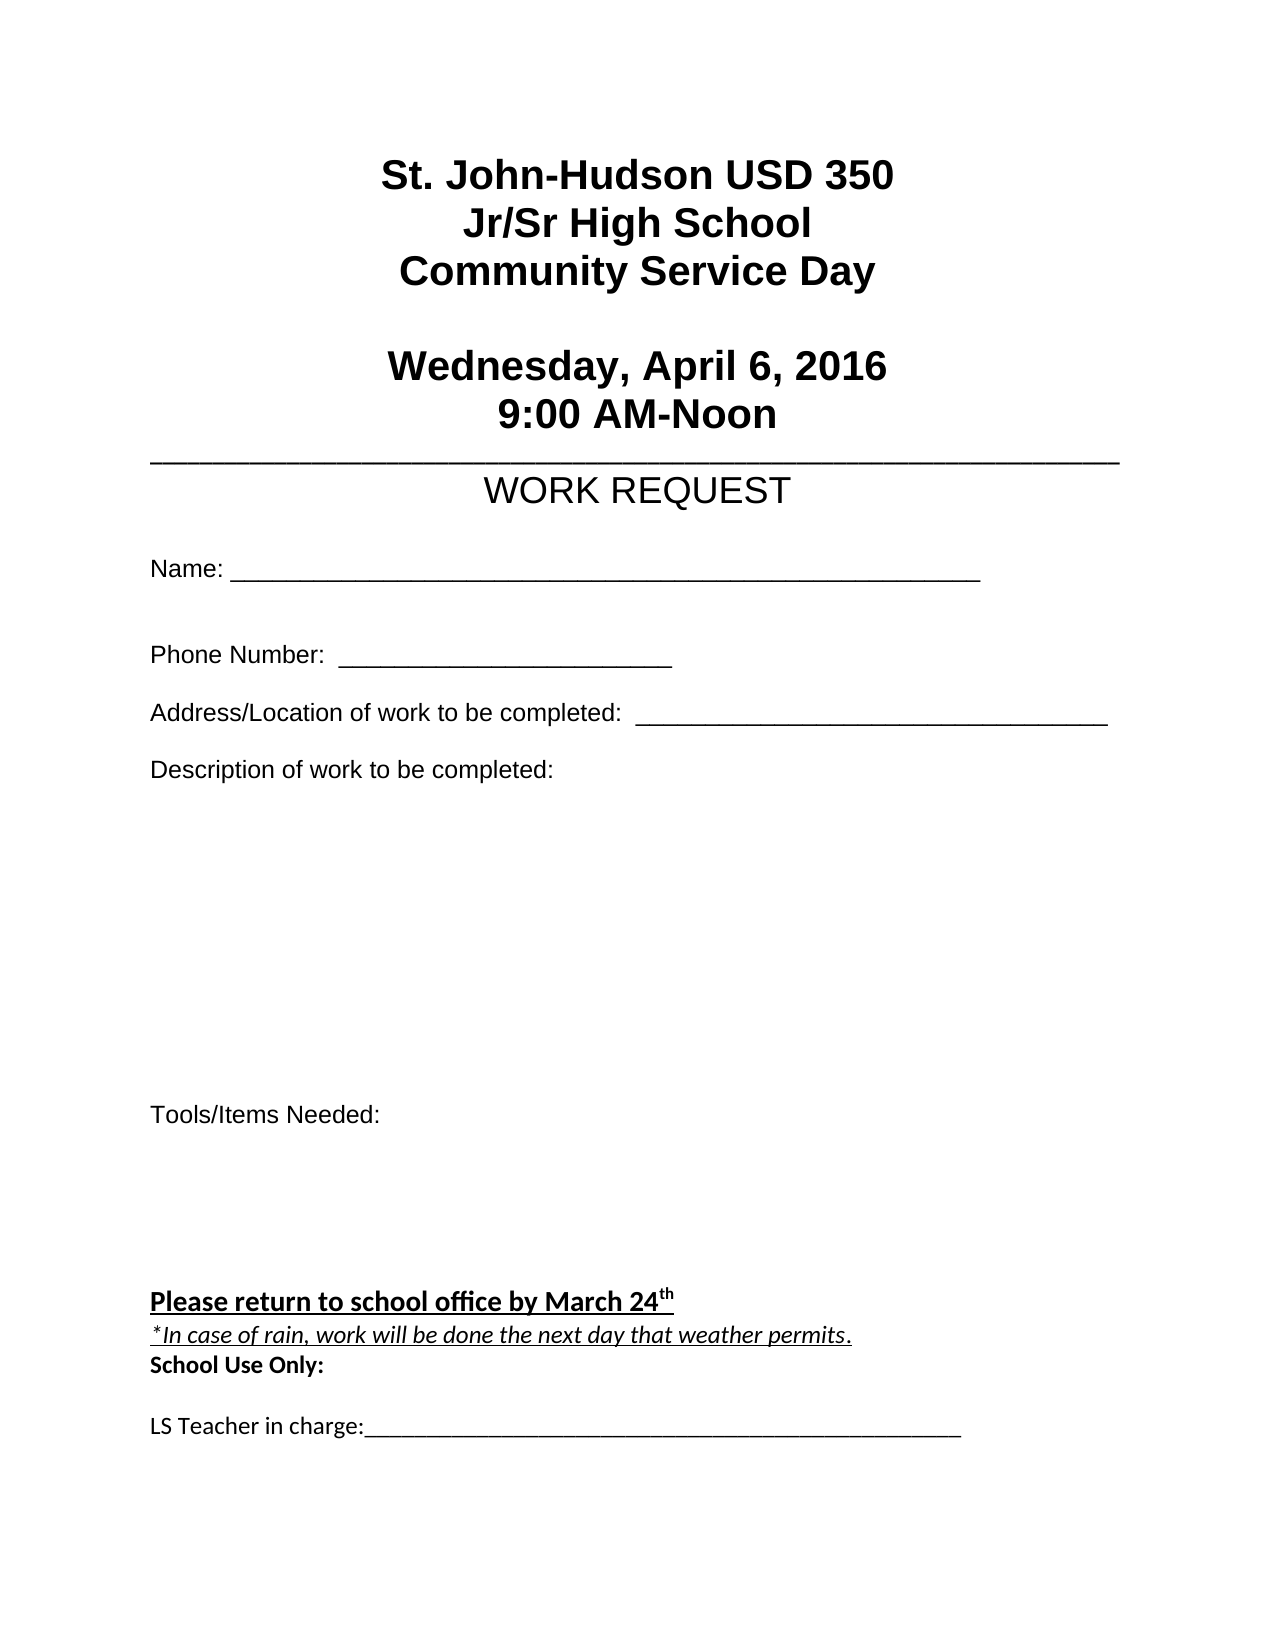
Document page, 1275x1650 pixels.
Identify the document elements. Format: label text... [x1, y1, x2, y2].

text WORK REQUEST [150, 468, 1125, 511]
text School Use Only: [150, 1349, 1125, 1380]
text Name: ______________________________________________________ [150, 554, 1125, 583]
text Jr/Sr High School [150, 198, 1125, 246]
text St. John-Hudson USD 350 [150, 150, 1125, 198]
text 9:00 AM-Noon [150, 389, 1125, 437]
text Community Service Day [150, 246, 1125, 294]
text LS Teacher in charge:________________________________________________ [150, 1410, 1125, 1441]
text ______________________________________________________________________________ [150, 437, 1125, 468]
text *In case of rain, work will be done the next day that weather permits. [150, 1319, 1125, 1349]
text Address/Location of work to be completed: __________________________________ [150, 698, 1125, 727]
text Wednesday, April 6, 2016 [150, 342, 1125, 389]
text Phone Number: ________________________ [150, 641, 1125, 669]
text Tools/Items Needed: [150, 1101, 1125, 1129]
text Description of work to be completed: [150, 756, 1125, 784]
text Please return to school office by March 24th [150, 1283, 1125, 1319]
